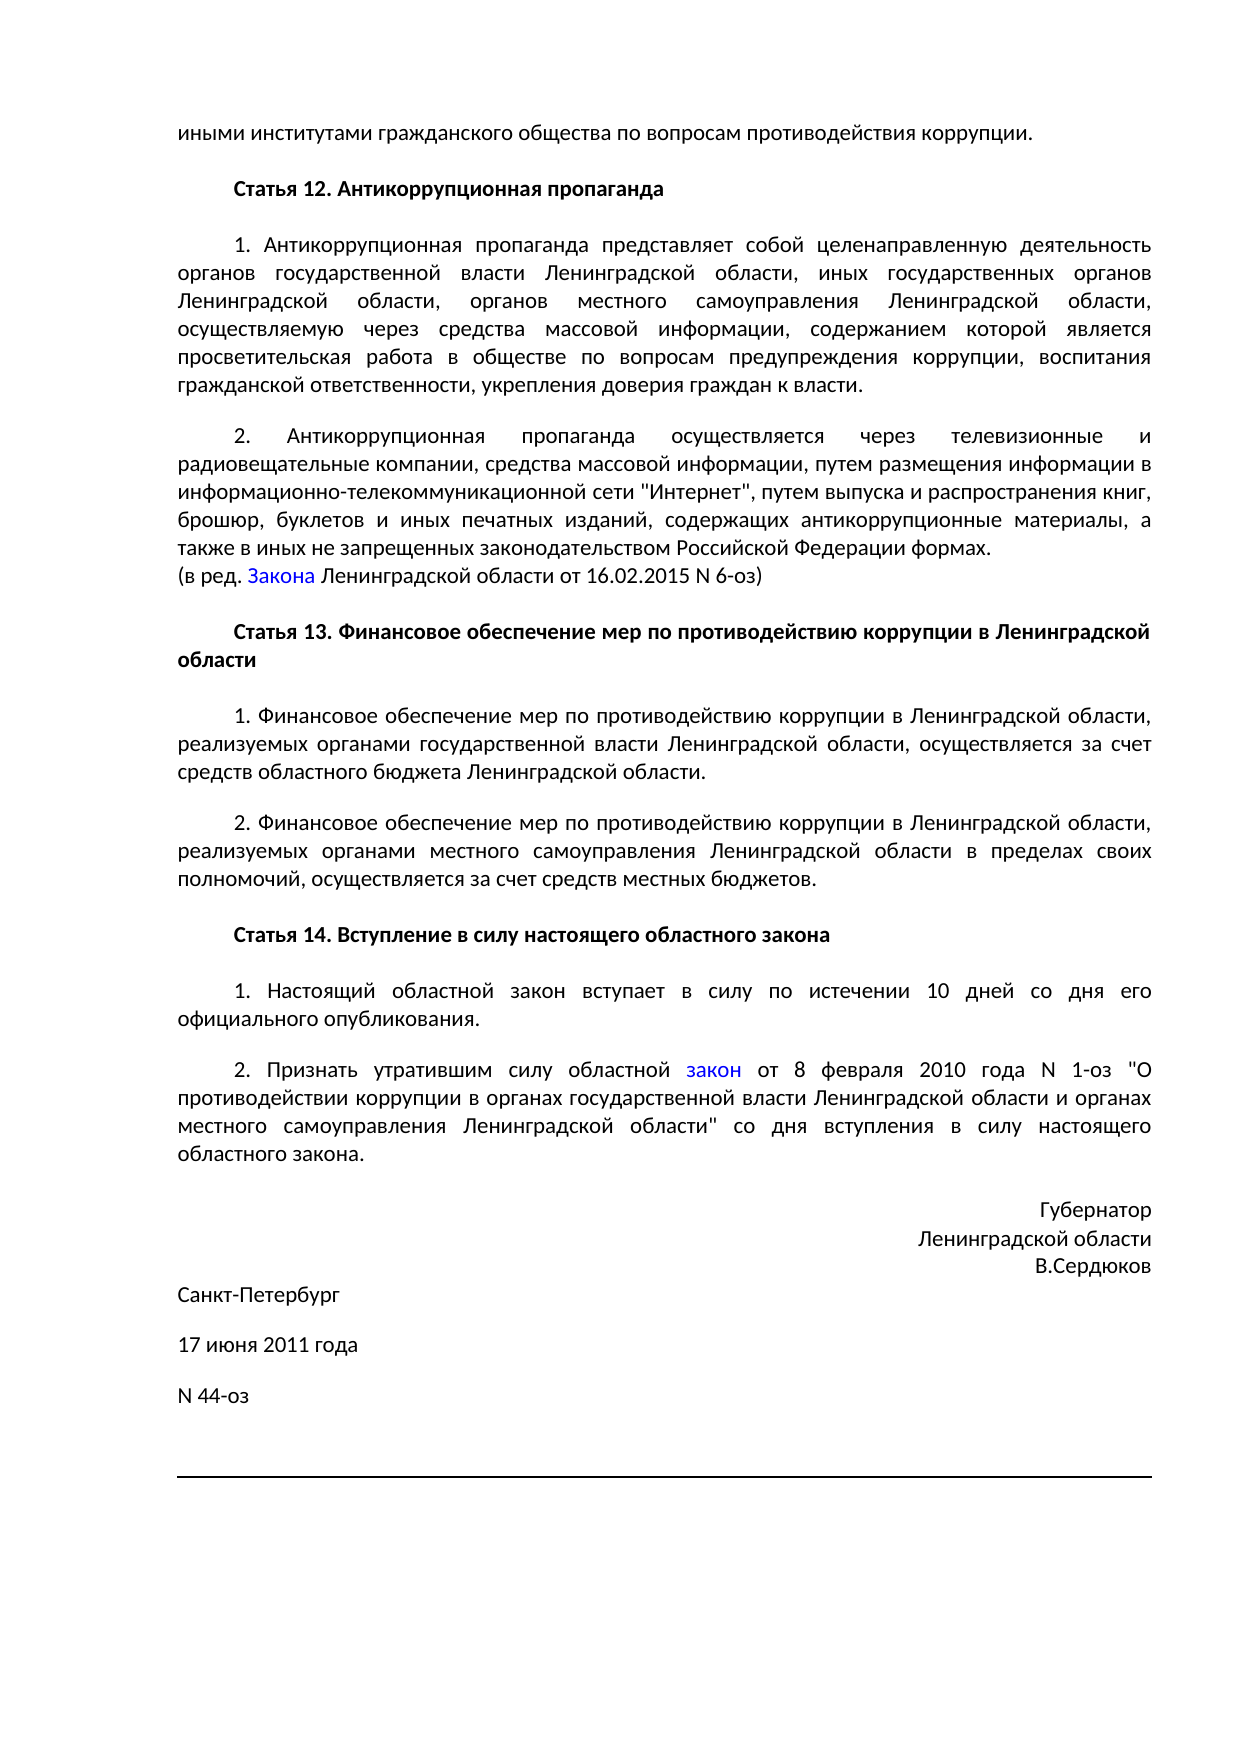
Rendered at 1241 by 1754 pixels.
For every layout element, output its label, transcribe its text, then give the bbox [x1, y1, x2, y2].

text N 44-оз [177, 1382, 1152, 1409]
text (в ред. Закона Ленинградской области от 16.02.2015 N 6-оз) [177, 561, 1152, 589]
text Губернатор [177, 1196, 1152, 1224]
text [177, 118, 1152, 146]
text В.Сердюков [177, 1252, 1152, 1280]
text Санкт-Петербург [177, 1280, 1152, 1308]
text Ленинградской области [177, 1224, 1152, 1252]
title Статья 14. Вступление в силу настоящего областного закона [177, 921, 1152, 948]
text 1. Финансовое обеспечение мер по противодействию коррупции в Ленинградской области, реализуемых органами государственной власти Ленинградской области, осуществляется за счет средств областного бюджета Ленинградской области. [177, 701, 1152, 786]
title Статья 13. Финансовое обеспечение мер по противодействию коррупции в Ленинградской области [177, 617, 1152, 673]
text 1. Антикоррупционная пропаганда представляет собой целенаправленную деятельность органов государственной власти Ленинградской области, иных государственных органов Ленинградской области, органов местного самоуправления Ленинградской области, осуществляемую через средства массовой информации, содержанием которой является просветительская работа в обществе по вопросам предупреждения коррупции, воспитания гражданской ответственности, укрепления доверия граждан к власти. [177, 230, 1152, 398]
title Статья 12. Антикоррупционная пропаганда [177, 174, 1152, 202]
text 2. Финансовое обеспечение мер по противодействию коррупции в Ленинградской области, реализуемых органами местного самоуправления Ленинградской области в пределах своих полномочий, осуществляется за счет средств местных бюджетов. [177, 808, 1152, 892]
text 1. Настоящий областной закон вступает в силу по истечении 10 дней со дня его официального опубликования. [177, 977, 1152, 1033]
text 2. Антикоррупционная пропаганда осуществляется через телевизионные и радиовещательные компании, средства массовой информации, путем размещения информации в информационно-телекоммуникационной сети "Интернет", путем выпуска и распространения книг, брошюр, буклетов и иных печатных изданий, содержащих антикоррупционные материалы, а также в иных не запрещенных законодательством Российской Федерации формах. [177, 421, 1152, 561]
text 2. Признать утратившим силу областной закон от 8 февраля 2010 года N 1-оз "О противодействии коррупции в органах государственной власти Ленинградской области и органах местного самоуправления Ленинградской области" со дня вступления в силу настоящего областного закона. [177, 1056, 1152, 1168]
text 17 июня 2011 года [177, 1331, 1152, 1359]
